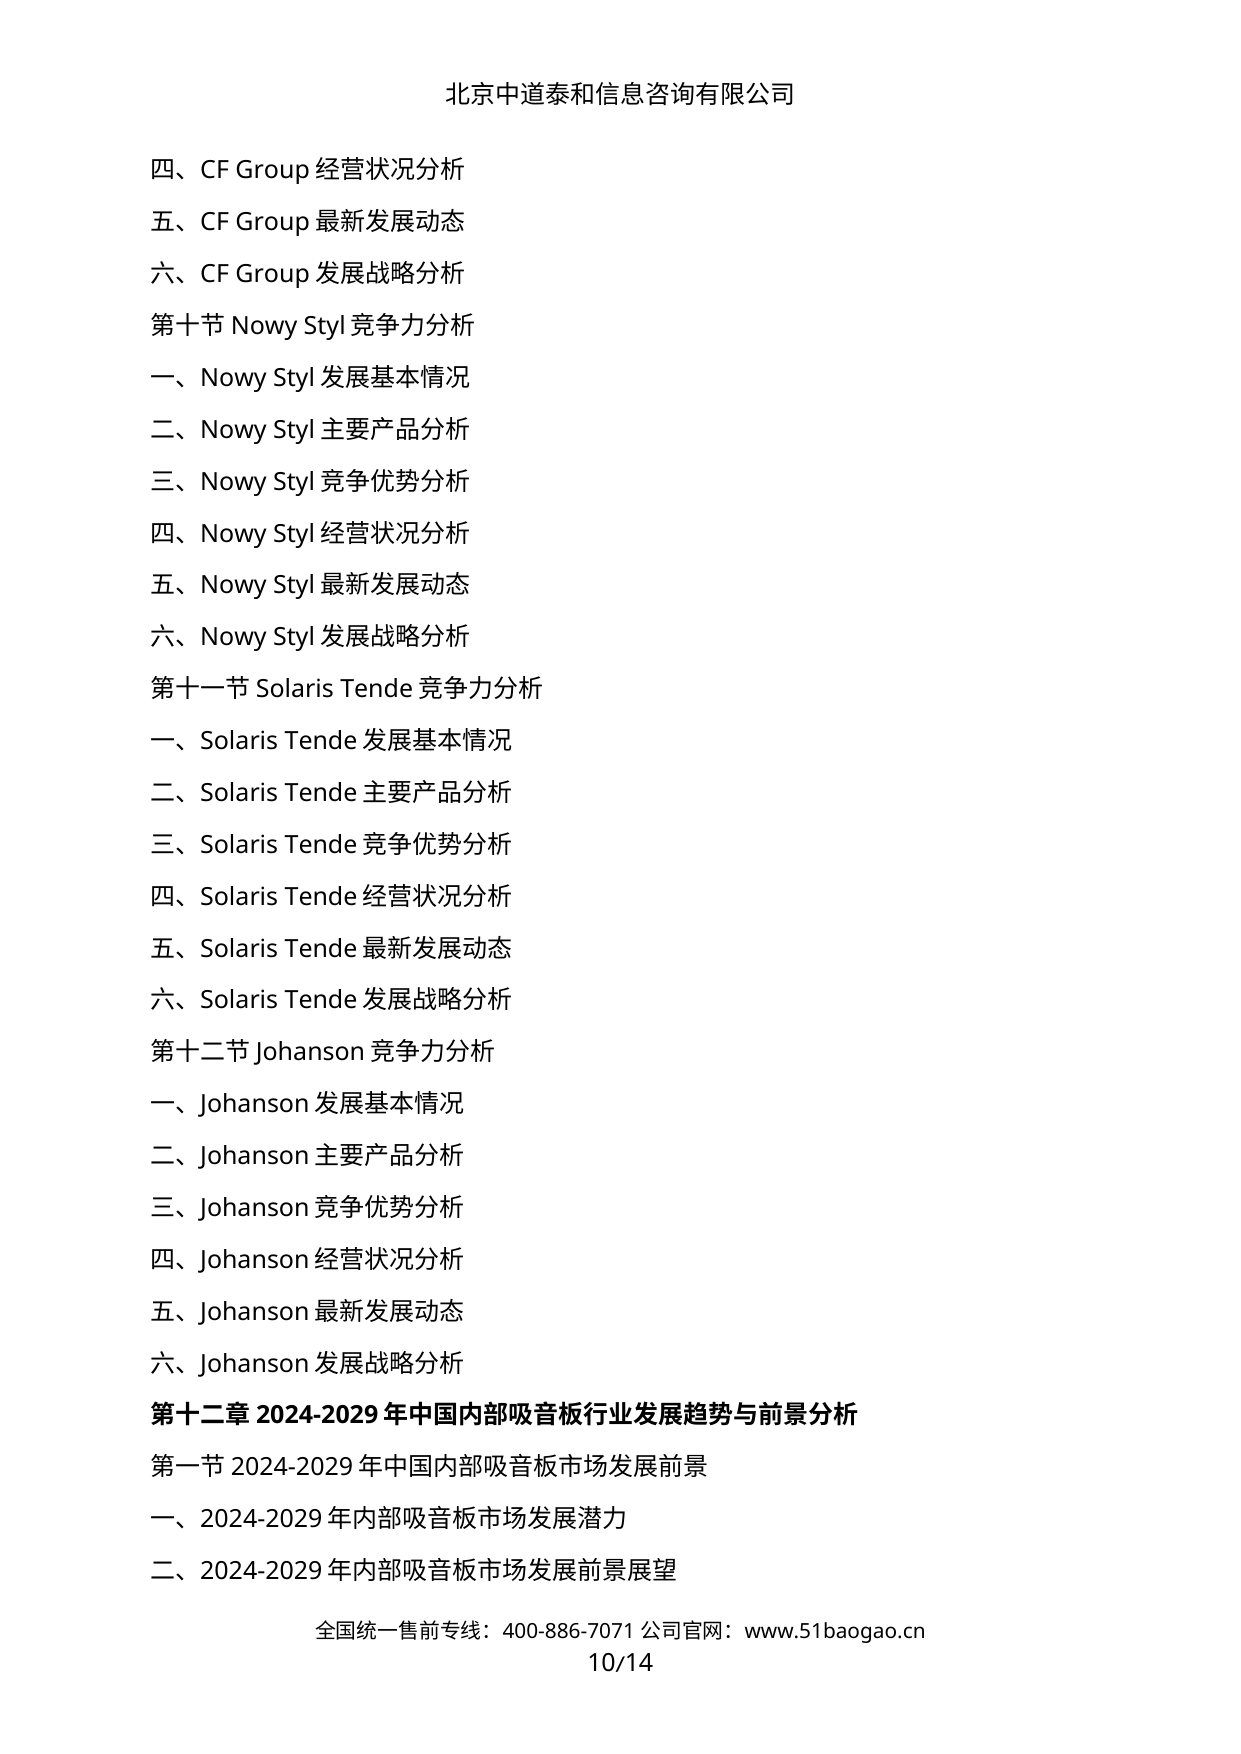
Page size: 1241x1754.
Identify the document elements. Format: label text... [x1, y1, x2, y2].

text 第十二章 2024-2029年中国内部吸音板行业发展趋势与前景分析 [150, 1395, 1090, 1431]
text 一、Johanson发展基本情况 [150, 1084, 1090, 1120]
text 五、CF Group最新发展动态 [150, 202, 1090, 238]
text 四、CF Group经营状况分析 [150, 150, 1090, 186]
text 一、Nowy Styl发展基本情况 [150, 357, 1090, 394]
text 六、Solaris Tende发展战略分析 [150, 980, 1090, 1016]
text 四、Johanson经营状况分析 [150, 1239, 1090, 1276]
text 五、Johanson最新发展动态 [150, 1291, 1090, 1327]
text 六、Johanson发展战略分析 [150, 1343, 1090, 1379]
text 第十一节 Solaris Tende竞争力分析 [150, 669, 1090, 705]
text 三、Johanson竞争优势分析 [150, 1187, 1090, 1224]
text 六、Nowy Styl发展战略分析 [150, 617, 1090, 653]
text 三、Nowy Styl竞争优势分析 [150, 461, 1090, 497]
text 五、Nowy Styl最新发展动态 [150, 565, 1090, 601]
text 六、CF Group发展战略分析 [150, 254, 1090, 290]
text 第十二节 Johanson竞争力分析 [150, 1032, 1090, 1068]
text 二、Nowy Styl主要产品分析 [150, 409, 1090, 446]
text 三、Solaris Tende竞争优势分析 [150, 824, 1090, 861]
text 四、Solaris Tende经营状况分析 [150, 876, 1090, 912]
text 第十节 Nowy Styl竞争力分析 [150, 306, 1090, 342]
text 一、2024-2029年内部吸音板市场发展潜力 [150, 1499, 1090, 1535]
text 二、2024-2029年内部吸音板市场发展前景展望 [150, 1551, 1090, 1587]
text 四、Nowy Styl经营状况分析 [150, 513, 1090, 549]
text 第一节 2024-2029年中国内部吸音板市场发展前景 [150, 1447, 1090, 1483]
text 五、Solaris Tende最新发展动态 [150, 928, 1090, 964]
text 二、Solaris Tende主要产品分析 [150, 772, 1090, 809]
text 一、Solaris Tende发展基本情况 [150, 721, 1090, 757]
text 二、Johanson主要产品分析 [150, 1136, 1090, 1172]
